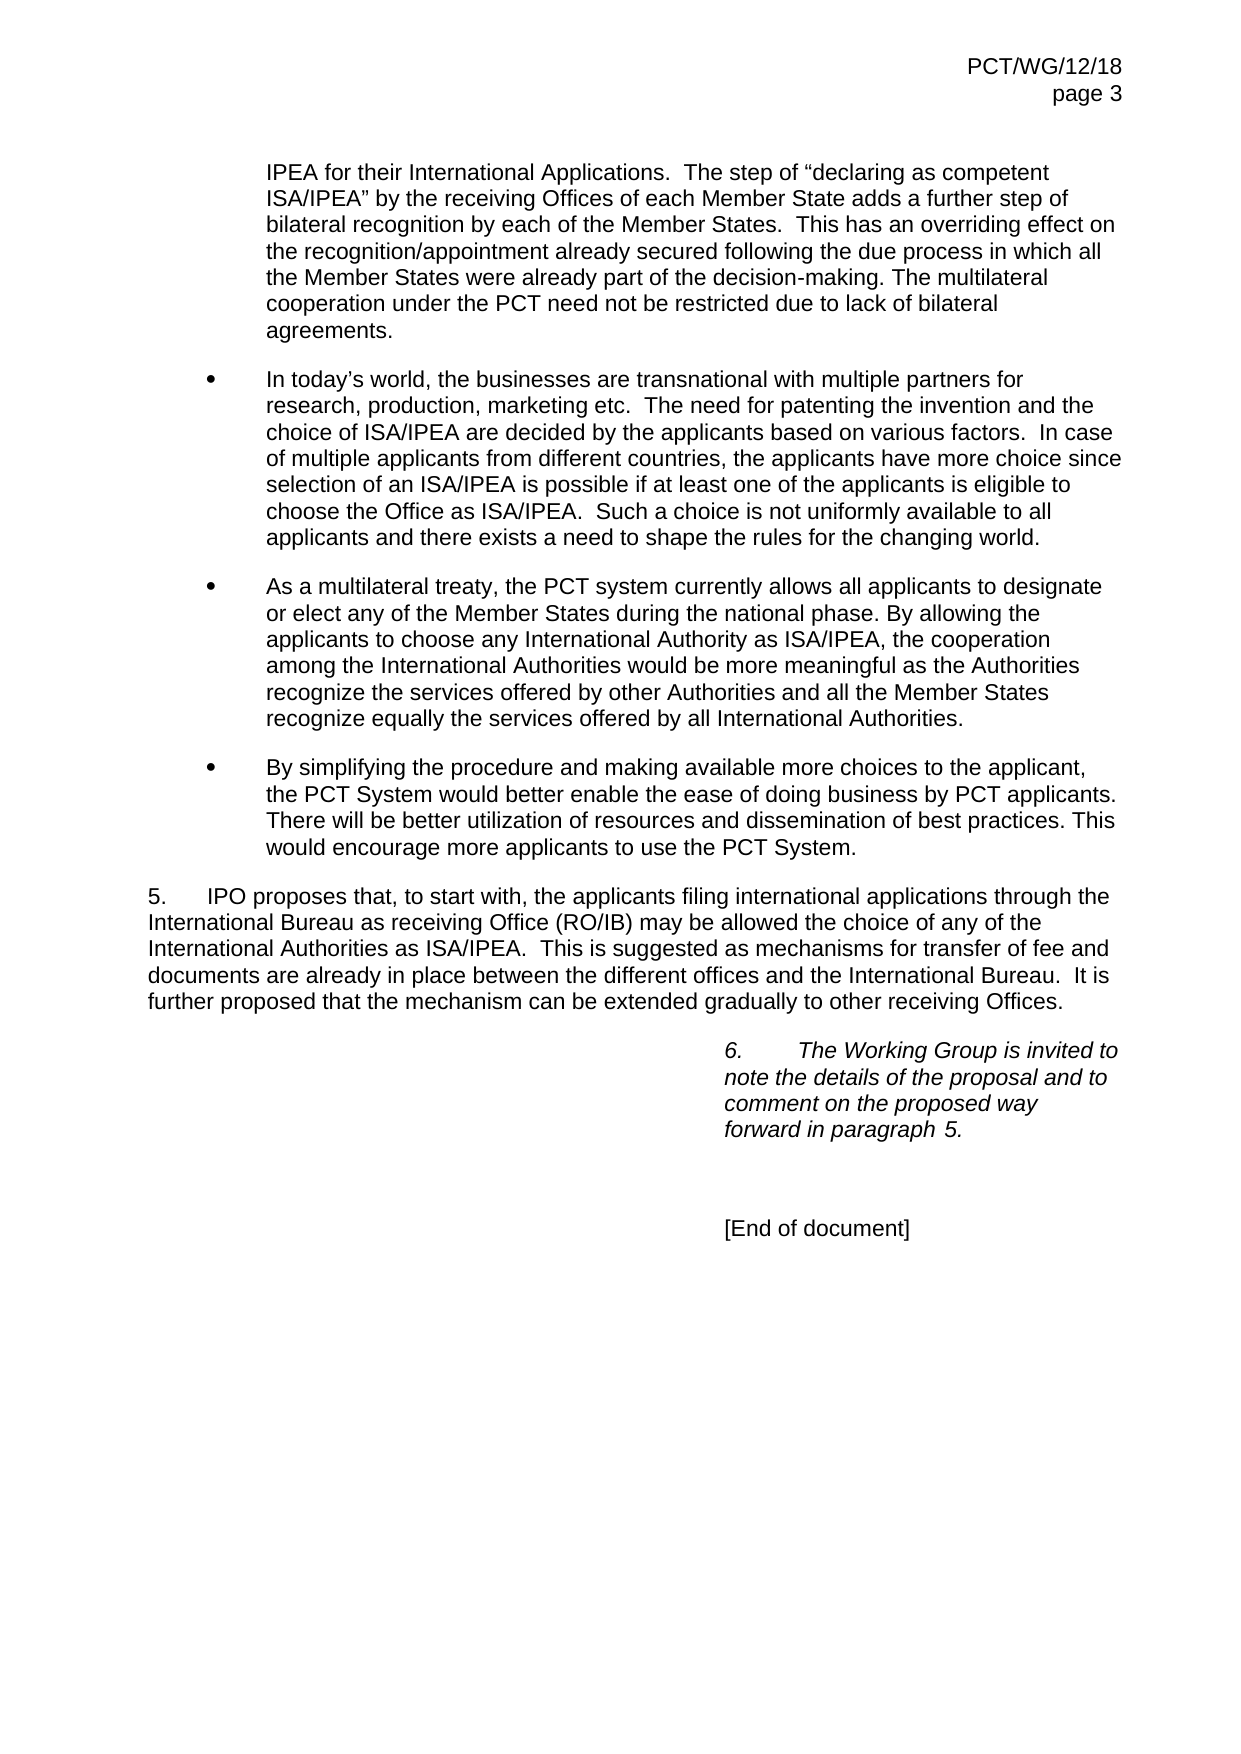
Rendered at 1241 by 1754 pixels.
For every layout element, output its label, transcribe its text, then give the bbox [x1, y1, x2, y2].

list In today’s world, the businesses are transnational with multiple partners for research, production, marketing etc. The need for patenting the invention and the choice of ISA/IPEA are decided by the applicants based on various factors. In case of multiple applicants from different countries, the applicants have more choice since selection of an ISA/IPEA is possible if at least one of the applicants is eligible to choose the Office as ISA/IPEA. Such a choice is not uniformly available to all applicants and there exists a need to shape the rules for the changing world. [207, 366, 1122, 550]
text IPO proposes that, to start with, the applicants filing international applications through the International Bureau as receiving Office (RO/IB) may be allowed the choice of any of the International Authorities as ISA/IPEA. This is suggested as mechanisms for transfer of fee and documents are already in place between the different offices and the International Bureau. It is further proposed that the mechanism can be extended gradually to other receiving Offices. [148, 883, 1122, 1014]
text The Working Group is invited to note the details of the proposal and to comment on the proposed way forward in paragraph 5. [724, 1037, 1122, 1143]
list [207, 158, 1122, 343]
list [End of document] [724, 1215, 1122, 1241]
list By simplifying the procedure and making available more choices to the applicant, the PCT System would better enable the ease of doing business by PCT applicants. There will be better utilization of resources and dissemination of best practices. This would encourage more applicants to use the PCT System. [207, 754, 1122, 860]
list As a multilateral treaty, the PCT system currently allows all applicants to designate or elect any of the Member States during the national phase. By allowing the applicants to choose any International Authority as ISA/IPEA, the cooperation among the International Authorities would be more meaningful as the Authorities recognize the services offered by other Authorities and all the Member States recognize equally the services offered by all International Authorities. [207, 573, 1122, 731]
